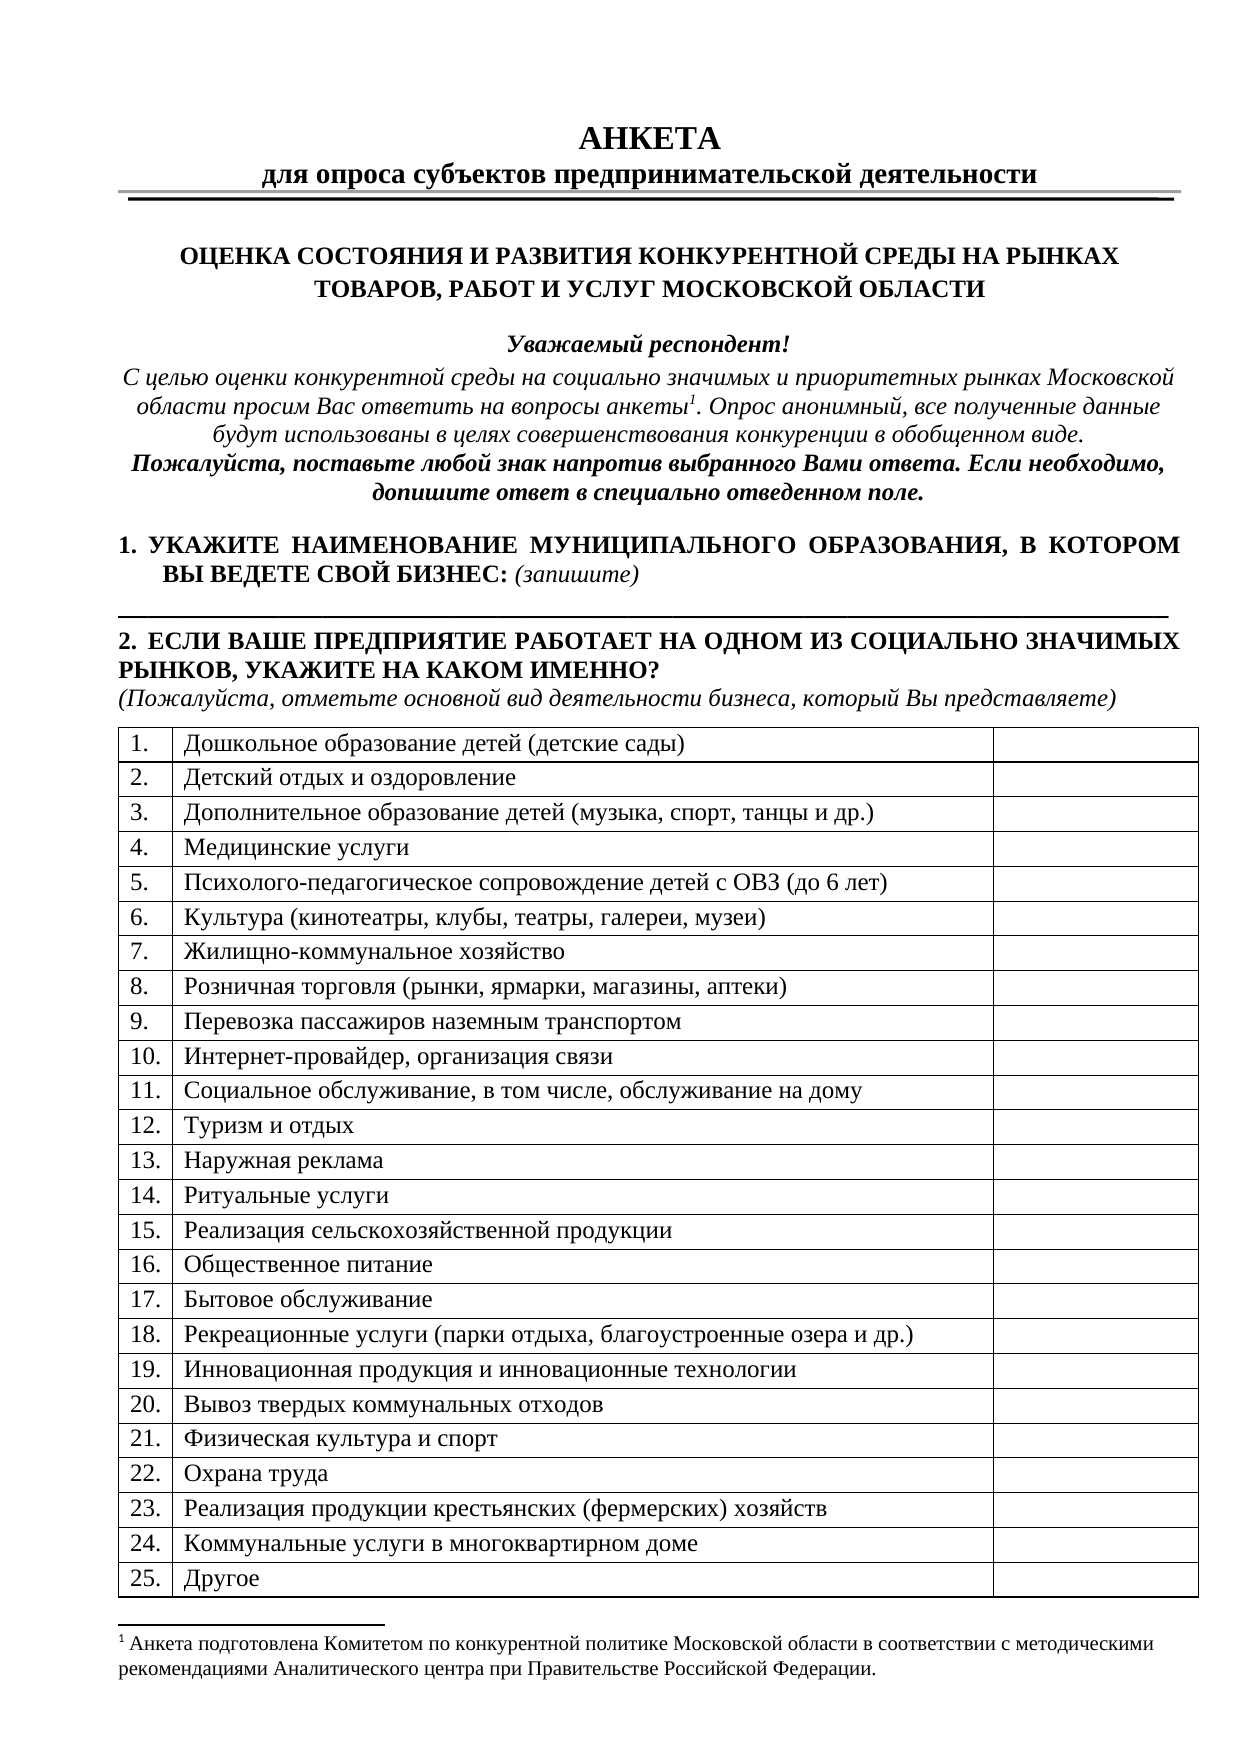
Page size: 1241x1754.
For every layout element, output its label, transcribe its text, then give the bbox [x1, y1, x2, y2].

table_cell [994, 1284, 1198, 1318]
table_cell [994, 936, 1198, 970]
text Уважаемый респондент! [118, 329, 1181, 358]
table_header 1. [119, 728, 172, 761]
table_cell Реализация продукции крестьянских (фермерских) хозяйств [173, 1493, 993, 1527]
table_cell Социальное обслуживание, в том числе, обслуживание на дому [173, 1076, 993, 1109]
table_cell 17. [119, 1284, 172, 1318]
table_cell [994, 1563, 1198, 1596]
table_cell 23. [119, 1493, 172, 1527]
table_cell [994, 1528, 1198, 1562]
table_cell 16. [119, 1250, 172, 1283]
table_cell Инновационная продукция и инновационные технологии [173, 1354, 993, 1388]
table_cell Психолого-педагогическое сопровождение детей с ОВЗ (до 6 лет) [173, 867, 993, 901]
list УКАЖИТЕ НАИМЕНОВАНИЕ МУНИЦИПАЛЬНОГО ОБРАЗОВАНИЯ, В КОТОРОМ ВЫ ВЕДЕТЕ СВОЙ БИЗНЕС: (запишите) [118, 530, 1181, 587]
table_cell 12. [119, 1110, 172, 1144]
table_cell Ритуальные услуги [173, 1180, 993, 1214]
table_cell [994, 1493, 1198, 1527]
table_cell 5. [119, 867, 172, 901]
table_cell [994, 832, 1198, 866]
table_cell 7. [119, 936, 172, 970]
table_cell [994, 1006, 1198, 1040]
text АНКЕТА [118, 118, 1181, 156]
table_cell 3. [119, 797, 172, 831]
table_cell 10. [119, 1041, 172, 1074]
table_header [994, 728, 1198, 761]
table_cell 8. [119, 971, 172, 1005]
table_cell 13. [119, 1145, 172, 1179]
table_cell 25. [119, 1563, 172, 1596]
table_cell 15. [119, 1215, 172, 1248]
text (Пожалуйста, отметьте основной вид деятельности бизнеса, который Вы представляете) [118, 683, 1181, 712]
table_cell 24. [119, 1528, 172, 1562]
text ОЦЕНКА СОСТОЯНИЯ И РАЗВИТИЯ КОНКУРЕНТНОЙ СРЕДЫ НА РЫНКАХ ТОВАРОВ, РАБОТ И УСЛУГ МОСКОВСКОЙ ОБЛАСТИ [118, 241, 1181, 303]
table_cell 19. [119, 1354, 172, 1388]
table_cell [994, 1145, 1198, 1179]
text для опроса субъектов предпринимательской деятельности [118, 156, 1181, 190]
table_cell Охрана труда [173, 1458, 993, 1492]
table_cell 11. [119, 1076, 172, 1109]
table_cell 22. [119, 1458, 172, 1492]
table_cell 9. [119, 1006, 172, 1040]
table_cell Другое [173, 1563, 993, 1596]
table_cell Детский отдых и оздоровление [173, 763, 993, 796]
table_cell 20. [119, 1389, 172, 1422]
table_cell [994, 1076, 1198, 1109]
text ________________________________________________________________________ [118, 587, 1181, 621]
table_cell 2. [119, 763, 172, 796]
table_cell [994, 971, 1198, 1005]
table_cell [994, 1215, 1198, 1248]
text С целью оценки конкурентной среды на социально значимых и приоритетных рынках Московской области просим Вас ответить на вопросы анкеты. Опрос анонимный, все полученные данные будут использованы в целях совершенствования конкуренции в обобщенном виде. [118, 362, 1181, 448]
table_cell Бытовое обслуживание [173, 1284, 993, 1318]
table_cell [994, 1041, 1198, 1074]
table_cell Розничная торговля (рынки, ярмарки, магазины, аптеки) [173, 971, 993, 1005]
list Если Ваше предприятие работает на одном из социально значимых рынков, укажите на каком именно? [118, 626, 1181, 683]
table_cell [994, 1110, 1198, 1144]
table_cell [994, 763, 1198, 796]
table_cell [994, 1424, 1198, 1457]
table_cell Реализация сельскохозяйственной продукции [173, 1215, 993, 1248]
table_cell Медицинские услуги [173, 832, 993, 866]
table_cell [994, 1354, 1198, 1388]
table_cell [994, 1389, 1198, 1422]
table_cell Вывоз твердых коммунальных отходов [173, 1389, 993, 1422]
table_cell Наружная реклама [173, 1145, 993, 1179]
table_cell [994, 1319, 1198, 1353]
table_cell Интернет-провайдер, организация связи [173, 1041, 993, 1074]
table_cell 14. [119, 1180, 172, 1214]
table_cell Жилищно-коммунальное хозяйство [173, 936, 993, 970]
table_cell Дополнительное образование детей (музыка, спорт, танцы и др.) [173, 797, 993, 831]
table_cell [994, 902, 1198, 935]
table_cell [994, 1458, 1198, 1492]
table_cell Физическая культура и спорт [173, 1424, 993, 1457]
table_cell 6. [119, 902, 172, 935]
table_cell Коммунальные услуги в многоквартирном доме [173, 1528, 993, 1562]
table_cell Общественное питание [173, 1250, 993, 1283]
table_cell [994, 1250, 1198, 1283]
table_cell 21. [119, 1424, 172, 1457]
table_cell Туризм и отдых [173, 1110, 993, 1144]
table_cell Перевозка пассажиров наземным транспортом [173, 1006, 993, 1040]
table_cell [994, 797, 1198, 831]
table_header Дошкольное образование детей (детские сады) [173, 728, 993, 761]
table_cell 4. [119, 832, 172, 866]
table_cell Культура (кинотеатры, клубы, театры, галереи, музеи) [173, 902, 993, 935]
text Пожалуйста, поставьте любой знак напротив выбранного Вами ответа. Если необходимо, допишите ответ в специально отведенном поле. [118, 448, 1181, 506]
table_cell [994, 1180, 1198, 1214]
table_cell 18. [119, 1319, 172, 1353]
table_cell Рекреационные услуги (парки отдыха, благоустроенные озера и др.) [173, 1319, 993, 1353]
table_cell [994, 867, 1198, 901]
